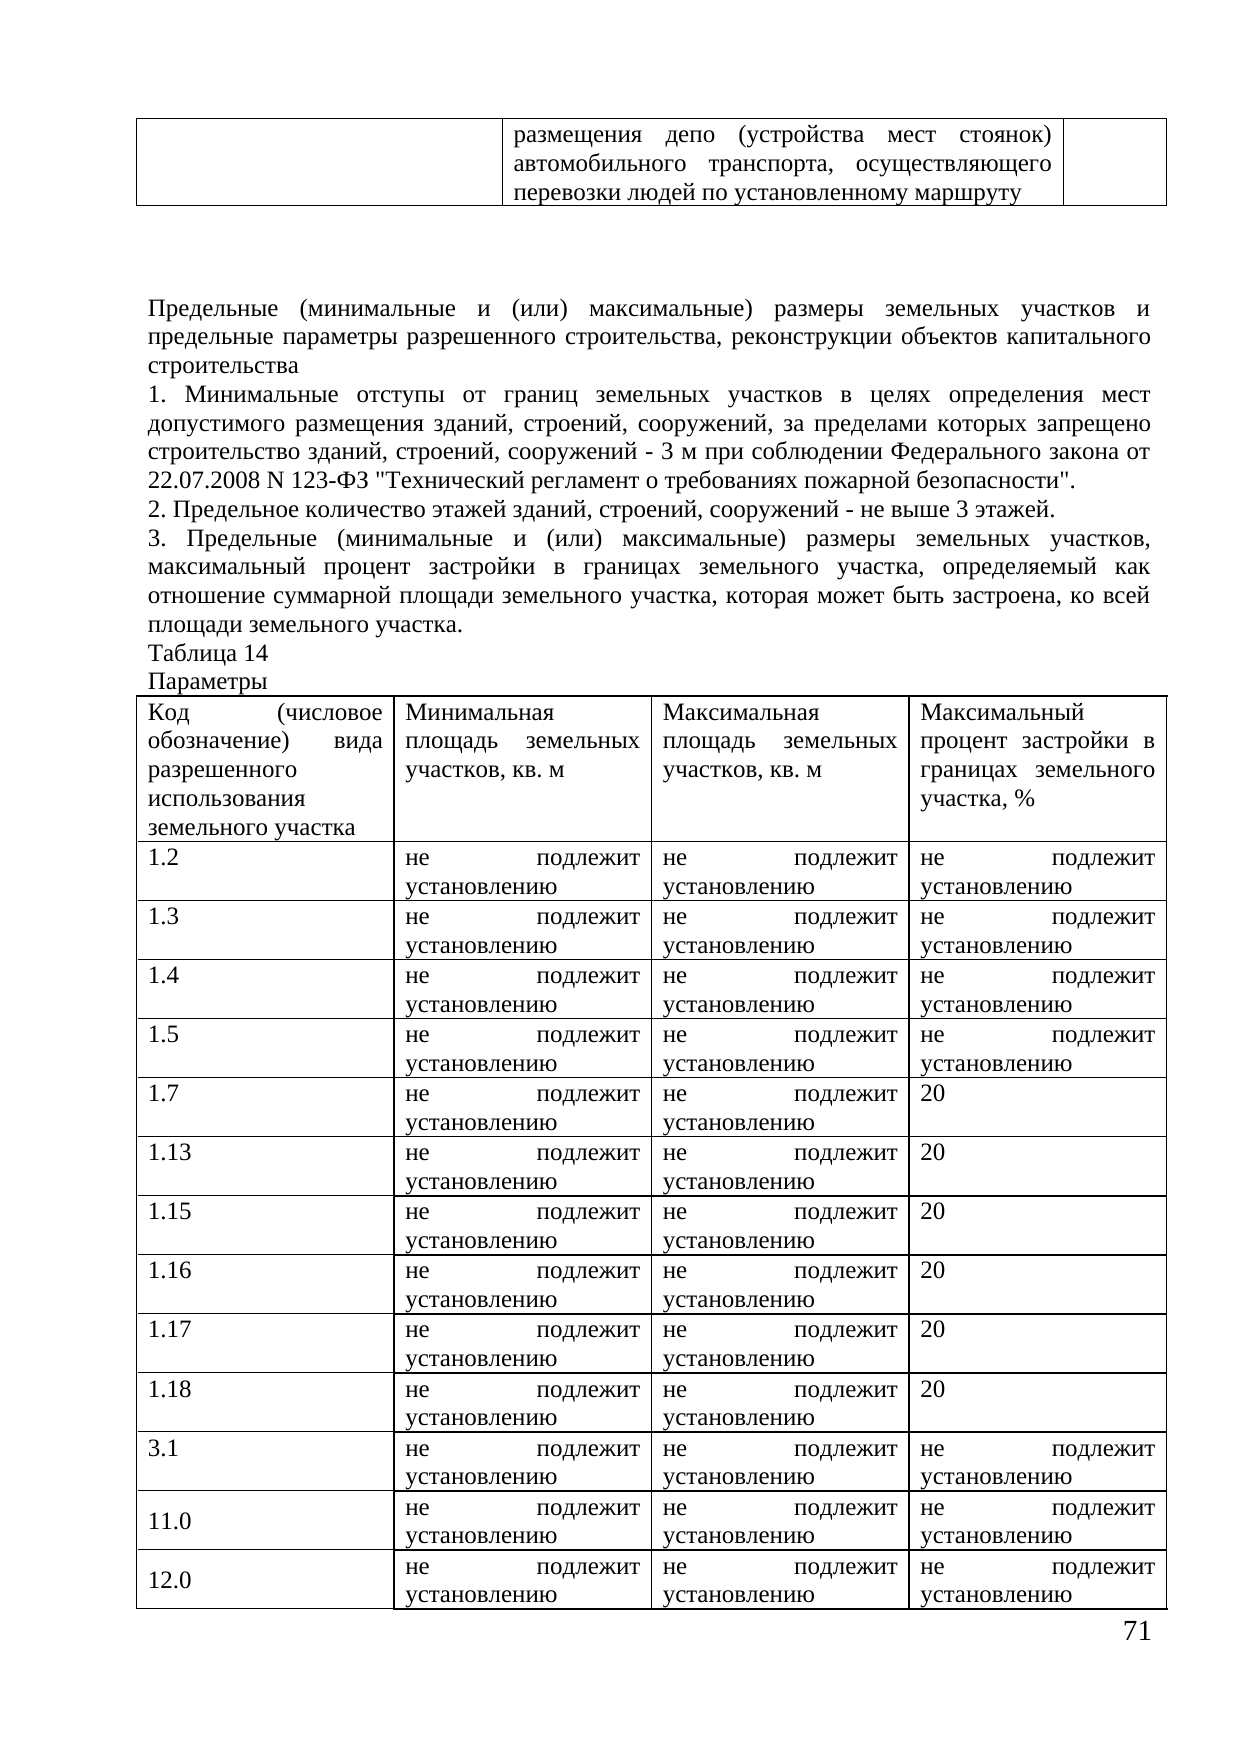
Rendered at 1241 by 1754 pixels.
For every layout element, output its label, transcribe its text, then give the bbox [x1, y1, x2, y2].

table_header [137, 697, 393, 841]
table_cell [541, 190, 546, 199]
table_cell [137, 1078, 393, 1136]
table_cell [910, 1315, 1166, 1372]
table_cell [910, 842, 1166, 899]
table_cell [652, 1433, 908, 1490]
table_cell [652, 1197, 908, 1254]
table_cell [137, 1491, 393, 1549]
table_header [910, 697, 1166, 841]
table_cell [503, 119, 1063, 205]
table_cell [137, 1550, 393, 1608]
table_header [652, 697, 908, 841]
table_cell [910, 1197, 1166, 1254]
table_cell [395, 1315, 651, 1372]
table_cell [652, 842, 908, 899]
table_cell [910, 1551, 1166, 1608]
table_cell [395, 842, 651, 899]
text 3. Предельные (минимальные и (или) максимальные) размеры земельных участков, максимальный процент застройки в границах земельного участка, определяемый как отношение суммарной площади земельного участка, которая может быть застроена, ко всей площади земельного участка. [148, 523, 1152, 638]
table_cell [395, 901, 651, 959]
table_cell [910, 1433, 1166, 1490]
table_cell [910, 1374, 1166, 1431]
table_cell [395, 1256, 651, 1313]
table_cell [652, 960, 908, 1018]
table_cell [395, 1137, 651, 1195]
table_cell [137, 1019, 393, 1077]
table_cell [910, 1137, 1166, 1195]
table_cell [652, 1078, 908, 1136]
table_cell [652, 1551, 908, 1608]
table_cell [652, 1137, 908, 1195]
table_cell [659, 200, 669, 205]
text Таблица 14 [148, 638, 1152, 666]
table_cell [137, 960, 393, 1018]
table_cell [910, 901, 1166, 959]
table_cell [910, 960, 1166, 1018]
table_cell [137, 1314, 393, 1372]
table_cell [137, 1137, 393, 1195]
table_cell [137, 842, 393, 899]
text 1. Минимальные отступы от границ земельных участков в целях определения мест допустимого размещения зданий, строений, сооружений, за пределами которых запрещено строительство зданий, строений, сооружений - 3 м при соблюдении Федерального закона от 22.07.2008 N 123-ФЗ "Технический регламент о требованиях пожарной безопасности". [148, 379, 1152, 494]
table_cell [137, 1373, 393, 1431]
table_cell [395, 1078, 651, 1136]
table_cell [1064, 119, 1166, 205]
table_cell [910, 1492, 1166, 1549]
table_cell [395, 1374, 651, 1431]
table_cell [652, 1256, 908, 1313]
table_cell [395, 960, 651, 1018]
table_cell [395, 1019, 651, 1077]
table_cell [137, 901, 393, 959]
text Параметры [148, 666, 1152, 695]
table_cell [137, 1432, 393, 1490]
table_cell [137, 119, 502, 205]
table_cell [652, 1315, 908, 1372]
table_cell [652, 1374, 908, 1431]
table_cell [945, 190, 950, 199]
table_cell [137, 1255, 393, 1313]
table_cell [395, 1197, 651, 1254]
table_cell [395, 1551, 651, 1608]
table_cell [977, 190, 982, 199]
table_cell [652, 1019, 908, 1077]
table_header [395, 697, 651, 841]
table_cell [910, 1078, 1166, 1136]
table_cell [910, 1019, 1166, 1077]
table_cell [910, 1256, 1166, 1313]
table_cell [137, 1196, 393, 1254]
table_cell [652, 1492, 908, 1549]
text Предельные (минимальные и (или) максимальные) размеры земельных участков и предельные параметры разрешенного строительства, реконструкции объектов капитального строительства [148, 293, 1152, 379]
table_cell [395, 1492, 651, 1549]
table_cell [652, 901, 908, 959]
text 2. Предельное количество этажей зданий, строений, сооружений - не выше 3 этажей. [148, 494, 1152, 523]
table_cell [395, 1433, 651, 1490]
